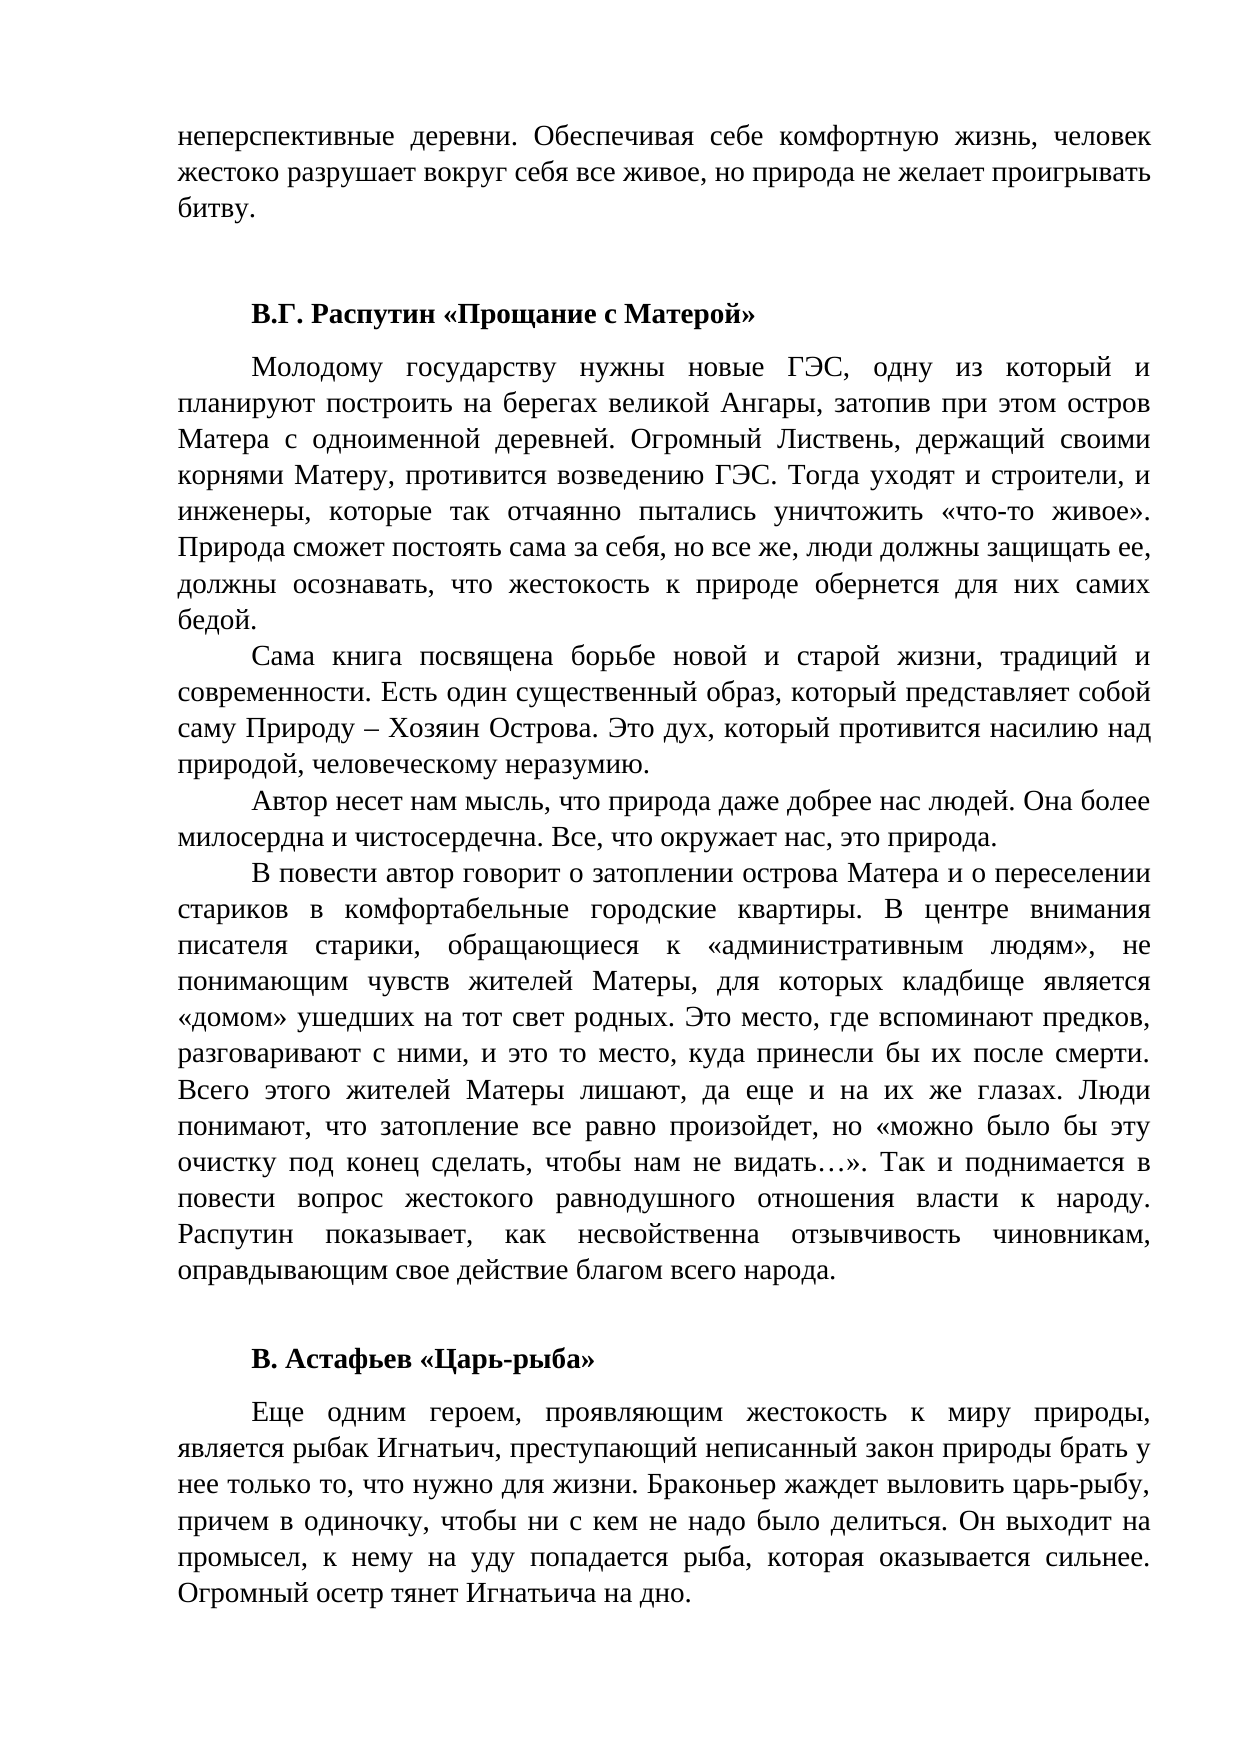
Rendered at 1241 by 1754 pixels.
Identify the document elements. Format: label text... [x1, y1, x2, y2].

text Сама книга посвящена борьбе новой и старой жизни, традиций и современности. Есть один существенный образ, который представляет собой саму Природу – Хозяин Острова. Это дух, который противится насилию над природой, человеческому неразумию. [177, 638, 1152, 780]
text Автор несет нам мысль, что природа даже добрее нас людей. Она более милосердна и чистосердечна. Все, что окружает нас, это природа. [177, 783, 1152, 852]
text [177, 118, 1152, 224]
text Еще одним героем, проявляющим жестокость к миру природы, является рыбак Игнатьич, преступающий неписанный закон природы брать у нее только то, что нужно для жизни. Браконьер жаждет выловить царь-рыбу, причем в одиночку, чтобы ни с кем не надо было делиться. Он выходит на промысел, к нему на уду попадается рыба, которая оказывается сильнее. Огромный осетр тянет Игнатьича на дно. [177, 1394, 1152, 1608]
text В. Астафьев «Царь-рыба» [177, 1341, 1152, 1375]
text В повести автор говорит о затоплении острова Матера и о переселении стариков в комфортабельные городские квартиры. В центре внимания писателя старики, обращающиеся к «административным людям», не понимающим чувств жителей Матеры, для которых кладбище является «домом» ушедших на тот свет родных. Это место, где вспоминают предков, разговаривают с ними, и это то место, куда принесли бы их после смерти. Всего этого жителей Матеры лишают, да еще и на их же глазах. Люди понимают, что затопление все равно произойдет, но «можно было бы эту очистку под конец сделать, чтобы нам не видать…». Так и поднимается в повести вопрос жестокого равнодушного отношения власти к народу. Распутин показывает, как несвойственна отзывчивость чиновникам, оправдывающим свое действие благом всего народа. [177, 855, 1152, 1286]
text Молодому государству нужны новые ГЭС, одну из который и планируют построить на берегах великой Ангары, затопив при этом остров Матера с одноименной деревней. Огромный Листвень, держащий своими корнями Матеру, противится возведению ГЭС. Тогда уходят и строители, и инженеры, которые так отчаянно пытались уничтожить «что-то живое». Природа сможет постоять сама за себя, но все же, люди должны защищать ее, должны осознавать, что жестокость к природе обернется для них самих бедой. [177, 349, 1152, 635]
text В.Г. Распутин «Прощание с Матерой» [177, 296, 1152, 329]
